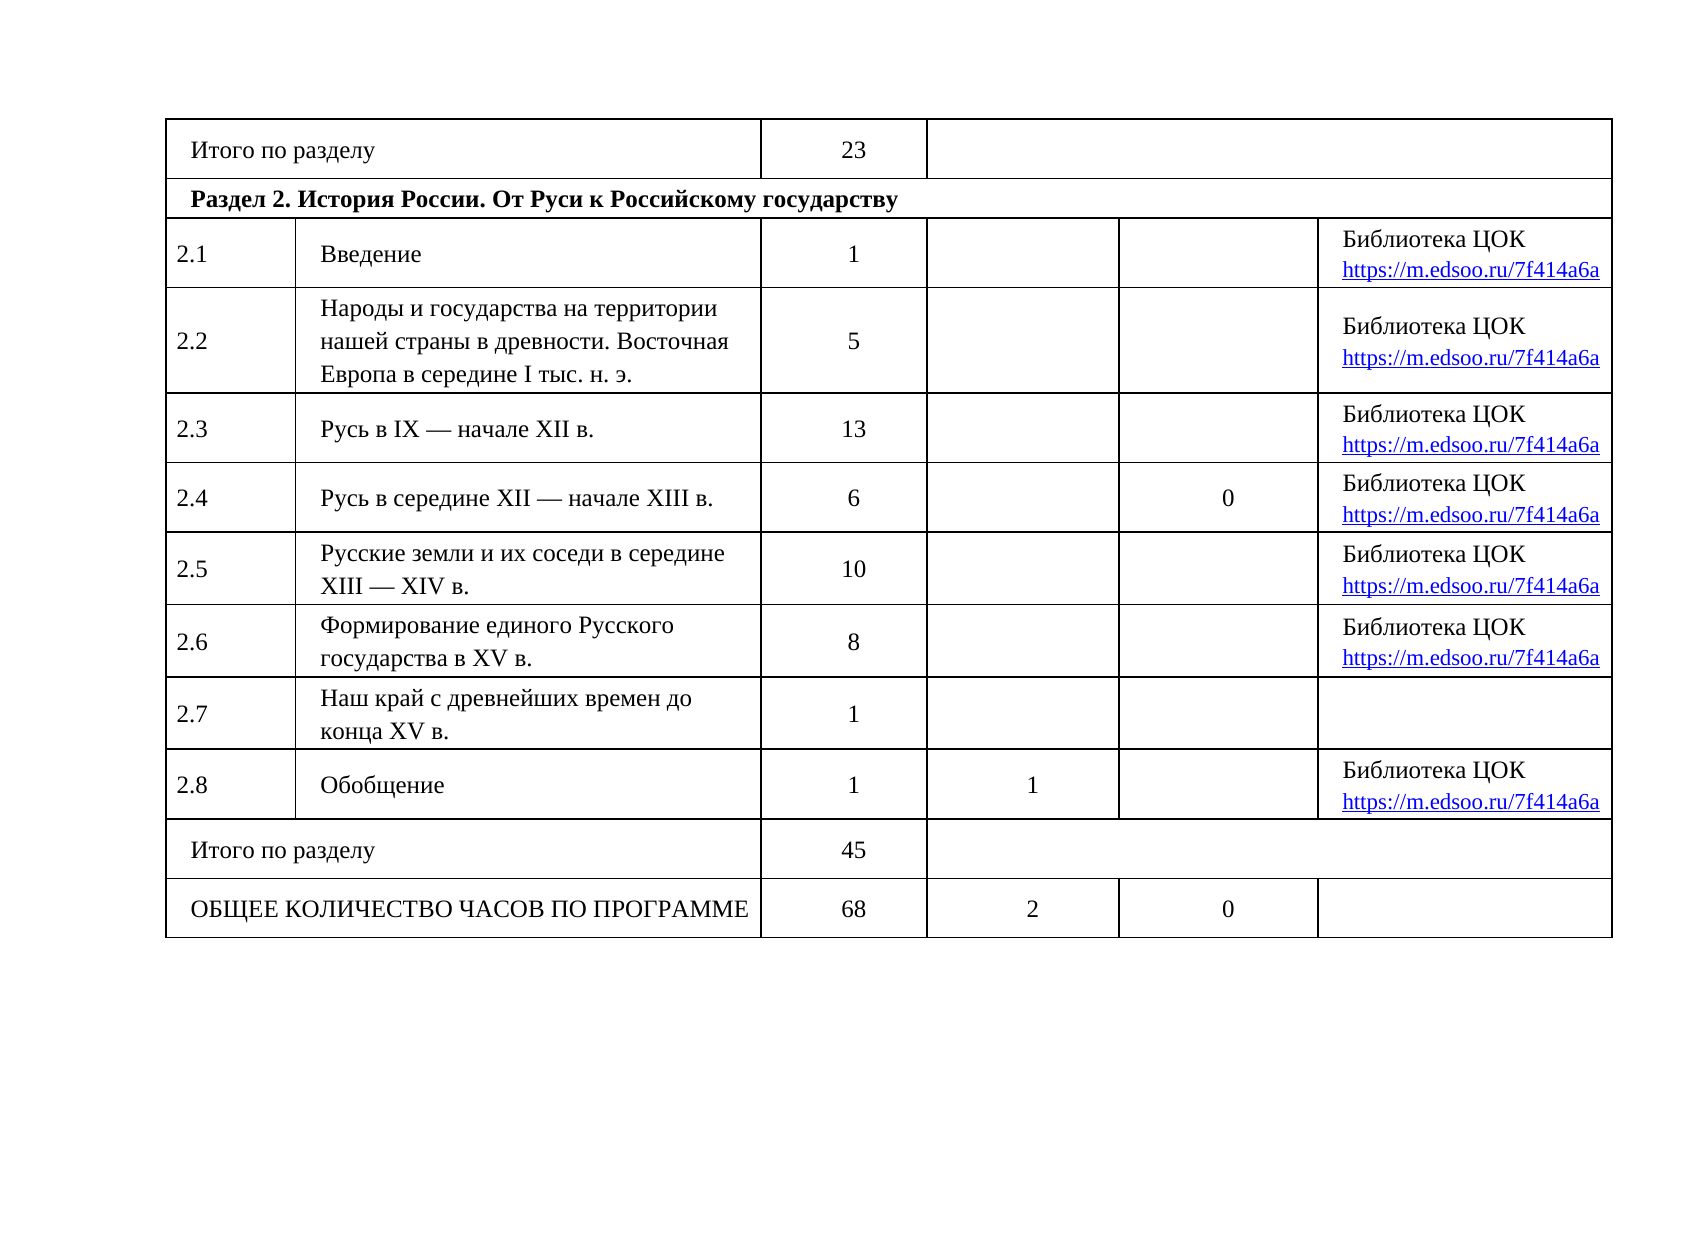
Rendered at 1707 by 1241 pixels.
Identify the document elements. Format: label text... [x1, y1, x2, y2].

table_cell [1120, 219, 1317, 287]
table_cell Наш край с древнейших времен до конца XV в. [296, 678, 760, 748]
table_cell [928, 820, 1611, 877]
table_cell Библиотека ЦОК https://m.edsoo.ru/7f414a6a [1319, 219, 1611, 287]
table_cell 2.1 [167, 219, 295, 287]
table_cell Итого по разделу [167, 820, 760, 877]
table_cell Русь в середине XII — начале XIII в. [296, 463, 760, 531]
table_cell [1120, 533, 1317, 603]
table_cell 0 [1120, 463, 1317, 531]
table_cell 2.5 [167, 533, 295, 603]
table_cell 10 [762, 533, 926, 603]
table_cell 1 [762, 678, 926, 748]
table_cell Библиотека ЦОК https://m.edsoo.ru/7f414a6a [1319, 605, 1611, 676]
table_cell [1319, 879, 1611, 937]
table_cell [928, 394, 1118, 462]
table_cell Русские земли и их соседи в середине XIII — XIV в. [296, 533, 760, 603]
table_cell [928, 533, 1118, 603]
table_cell [928, 120, 1611, 178]
table_cell Народы и государства на территории нашей страны в древности. Восточная Европа в середине I тыс. н. э. [296, 288, 760, 392]
table_cell 2.3 [167, 394, 295, 462]
table_cell 2 [928, 879, 1118, 937]
table_cell 1 [928, 750, 1118, 818]
table_cell 2.6 [167, 605, 295, 676]
table_cell [928, 678, 1118, 748]
table_cell 2.2 [167, 288, 295, 392]
table_cell Библиотека ЦОК https://m.edsoo.ru/7f414a6a [1319, 750, 1611, 818]
table_cell 8 [762, 605, 926, 676]
table_cell Библиотека ЦОК https://m.edsoo.ru/7f414a6a [1319, 533, 1611, 603]
table_cell 6 [762, 463, 926, 531]
table_cell [1120, 394, 1317, 462]
table_cell Библиотека ЦОК https://m.edsoo.ru/7f414a6a [1319, 463, 1611, 531]
table_cell Формирование единого Русского государства в XV в. [296, 605, 760, 676]
table_cell 5 [762, 288, 926, 392]
table_cell [928, 288, 1118, 392]
table_cell 1 [762, 750, 926, 818]
table_cell 68 [762, 879, 926, 937]
table_cell [1120, 678, 1317, 748]
table_cell 13 [762, 394, 926, 462]
table_cell 2.8 [167, 750, 295, 818]
table_cell 23 [762, 120, 926, 178]
table_cell Библиотека ЦОК https://m.edsoo.ru/7f414a6a [1319, 394, 1611, 462]
table_cell [928, 463, 1118, 531]
table_cell Итого по разделу [167, 120, 760, 178]
table_cell [928, 605, 1118, 676]
table_cell [1120, 288, 1317, 392]
table_cell Библиотека ЦОК https://m.edsoo.ru/7f414a6a [1319, 288, 1611, 392]
table_cell [1120, 605, 1317, 676]
table_cell Раздел 2. История России. От Руси к Российскому государству [167, 179, 1611, 217]
table_cell 0 [1120, 879, 1317, 937]
table_cell [1319, 678, 1611, 748]
table_cell 1 [762, 219, 926, 287]
table_cell Введение [296, 219, 760, 287]
table_cell [928, 219, 1118, 287]
table_cell Русь в IX — начале XII в. [296, 394, 760, 462]
table_cell Обобщение [296, 750, 760, 818]
table_cell 2.7 [167, 678, 295, 748]
table_cell ОБЩЕЕ КОЛИЧЕСТВО ЧАСОВ ПО ПРОГРАММЕ [167, 879, 760, 937]
table_cell [1120, 750, 1317, 818]
table_cell 2.4 [167, 463, 295, 531]
table_cell 45 [762, 820, 926, 877]
